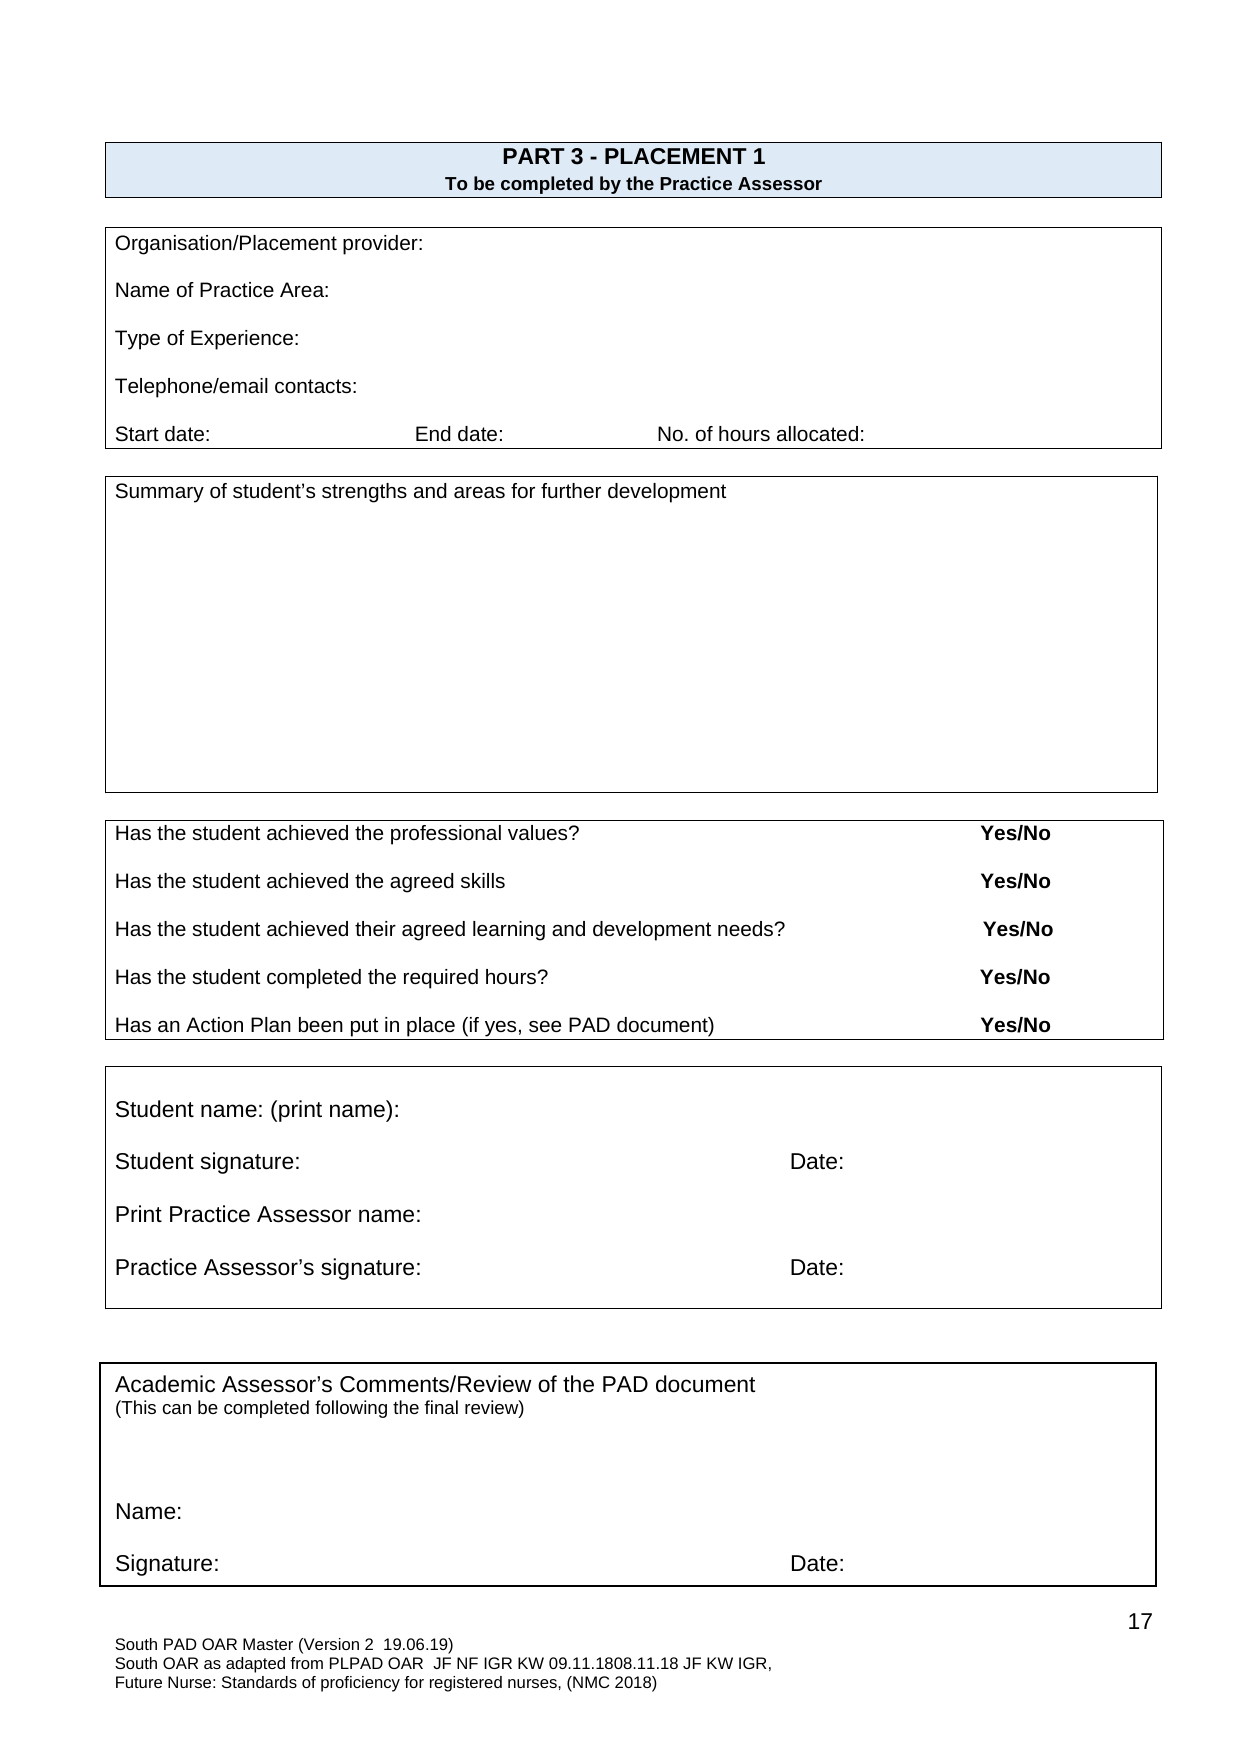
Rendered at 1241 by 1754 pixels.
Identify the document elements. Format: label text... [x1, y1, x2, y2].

text Organisation/Placement provider: [106, 228, 1161, 254]
text Has the student achieved the agreed skills Yes/No [114, 869, 1153, 893]
text Telephone/email contacts: [114, 374, 1153, 398]
text Student signature: Date: [114, 1148, 1153, 1174]
text Name of Practice Area: [114, 278, 1153, 302]
text PART 3 - PLACEMENT 1 [106, 143, 1161, 169]
text Print Practice Assessor name: [114, 1201, 1153, 1227]
text To be completed by the Practice Assessor [106, 172, 1161, 197]
text Practice Assessor’s signature: Date: [114, 1254, 1153, 1280]
text Has the student achieved their agreed learning and development needs? Yes/No [114, 917, 1153, 941]
text Has an Action Plan been put in place (if yes, see PAD document) Yes/No [106, 1012, 1163, 1039]
text Student name: (print name): [114, 1096, 1153, 1122]
text Type of Experience: [114, 326, 1153, 350]
text Summary of student’s strengths and areas for further development [106, 477, 1157, 503]
text Has the student completed the required hours? Yes/No [114, 965, 1153, 989]
text Has the student achieved the professional values? Yes/No [106, 821, 1163, 845]
text Start date: End date: No. of hours allocated: [106, 419, 1161, 448]
